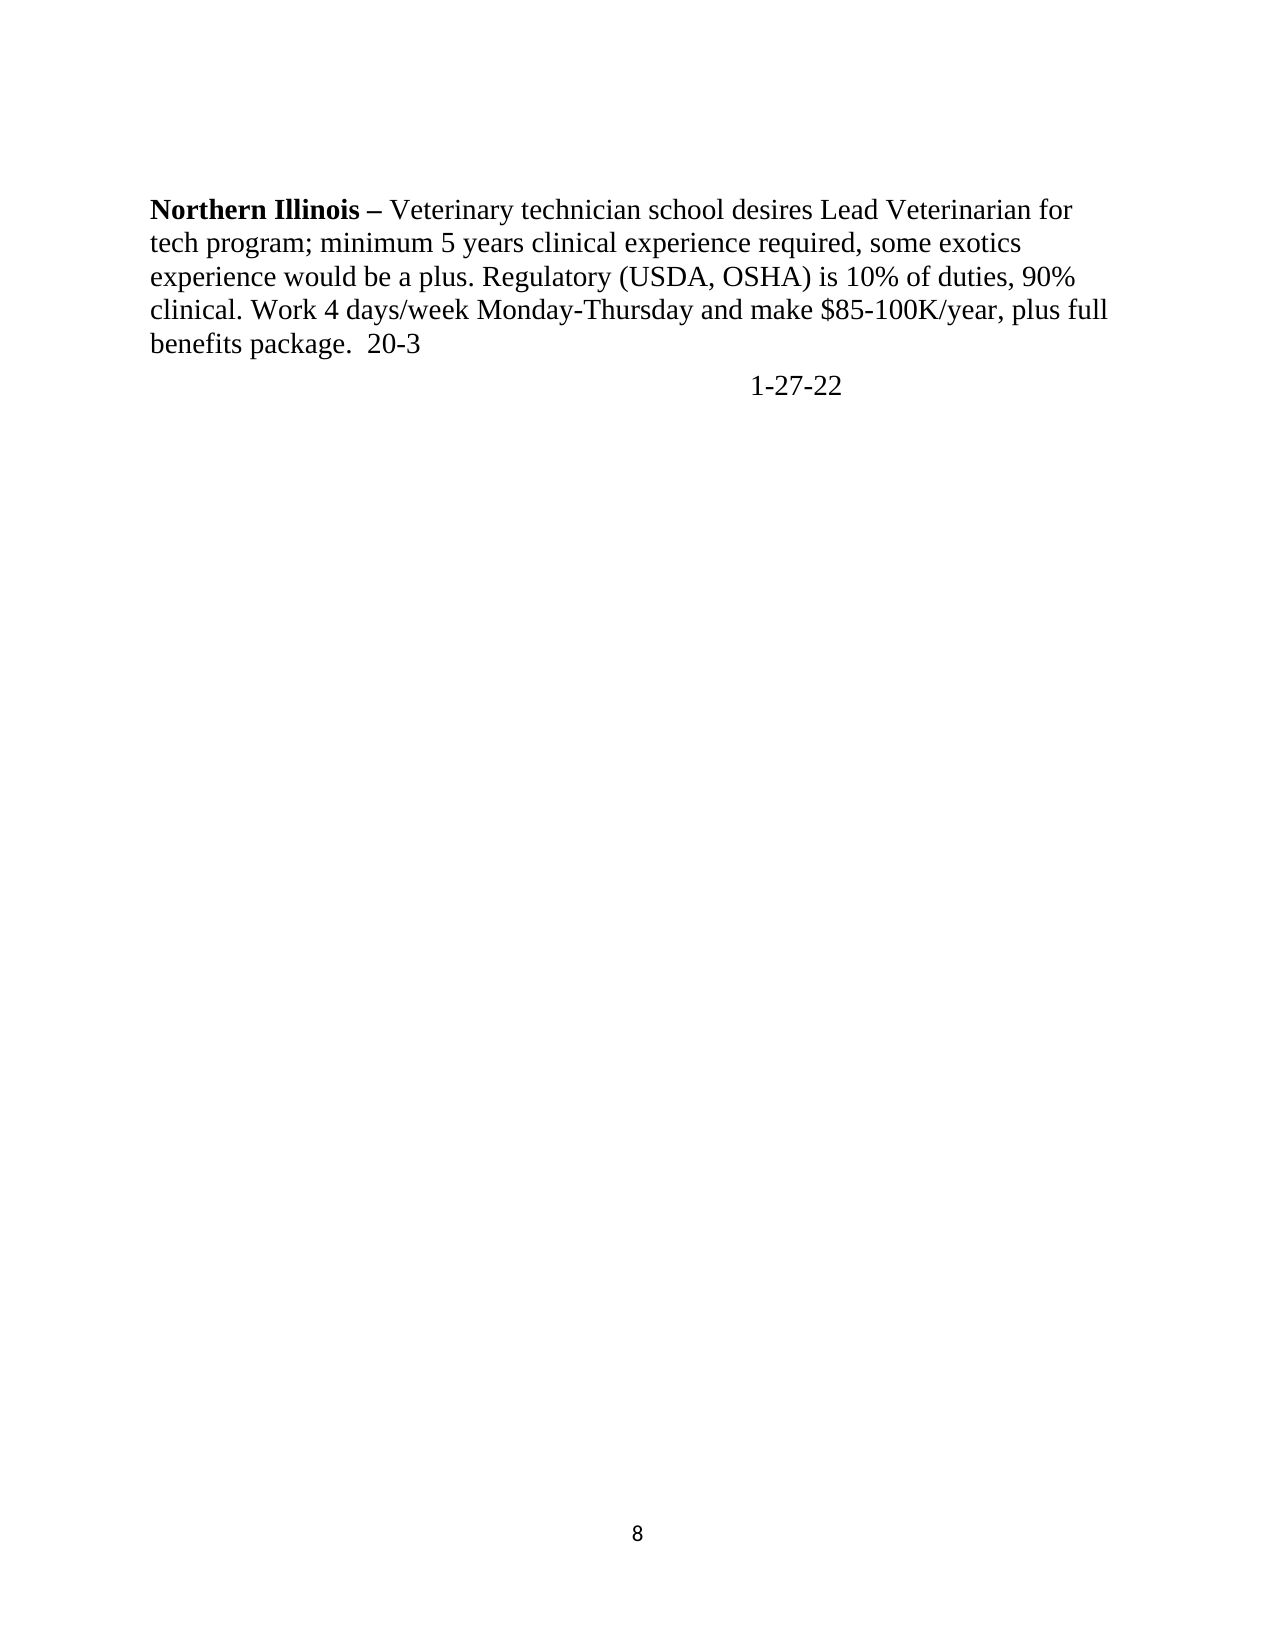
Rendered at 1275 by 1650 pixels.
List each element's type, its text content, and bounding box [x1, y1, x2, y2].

text Northern Illinois – Veterinary technician school desires Lead Veterinarian for tech program; minimum 5 years clinical experience required, some exotics experience would be a plus. Regulatory (USDA, OSHA) is 10% of duties, 90% clinical. Work 4 days/week Monday-Thursday and make $85-100K/year, plus full benefits package. 20-3 [150, 192, 1125, 359]
text 1-27-22 [150, 368, 1125, 401]
